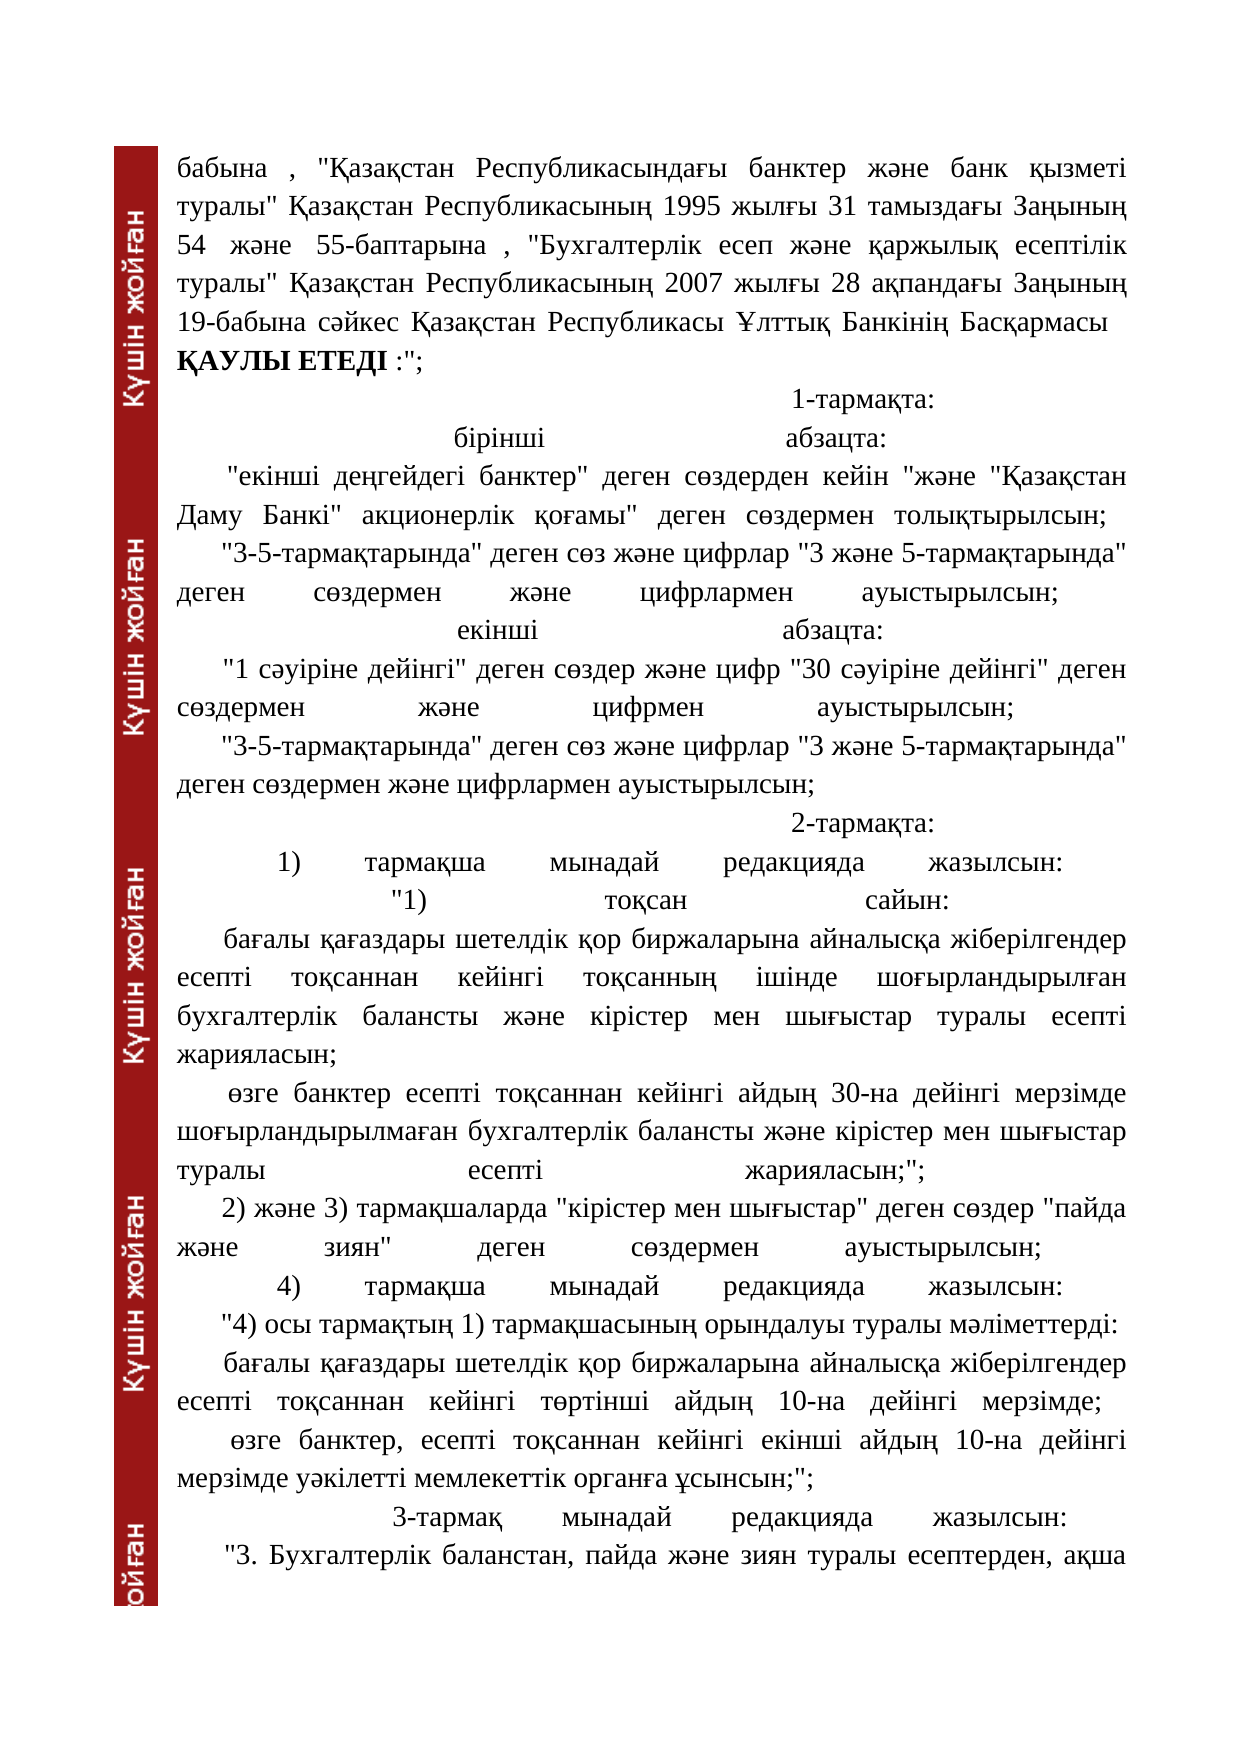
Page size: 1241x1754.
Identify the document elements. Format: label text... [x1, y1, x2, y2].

text 1-тармақта: бірінші абзацта: "екінші деңгейдегі банктер" деген сөздерден кейін "және "Қазақстан Даму Банкі" акционерлік қоғамы" деген сөздермен толықтырылсын; "3-5-тармақтарында" деген сөз және цифрлар "3 және 5-тармақтарында" деген сөздермен және цифрлармен ауыстырылсын; екінші абзацта: "1 сәуіріне дейінгі" деген сөздер және цифр "30 сәуіріне дейінгі" деген сөздермен және цифрмен ауыстырылсын; "3-5-тармақтарында" деген сөз және цифрлар "3 және 5-тармақтарында" деген сөздермен және цифрлармен ауыстырылсын; [112, 381, 1128, 800]
text 2-тармақта: 1) тармақша мынадай редакцияда жазылсын: "1) тоқсан сайын: бағалы қағаздары шетелдік қор биржаларына айналысқа жіберілгендер есепті тоқсаннан кейінгі тоқсанның ішінде шоғырландырылған бухгалтерлік балансты және кірістер мен шығыстар туралы есепті жарияласын; өзге банктер есепті тоқсаннан кейінгі айдың 30-на дейінгі мерзімде шоғырландырылмаған бухгалтерлік балансты және кірістер мен шығыстар туралы есепті жарияласын;"; 2) және 3) тармақшаларда "кірістер мен шығыстар" деген сөздер "пайда және зиян" деген сөздермен ауыстырылсын; 4) тармақша мынадай редакцияда жазылсын: "4) осы тармақтың 1) тармақшасының орындалуы туралы мәліметтерді: бағалы қағаздары шетелдік қор биржаларына айналысқа жіберілгендер есепті тоқсаннан кейінгі төртінші айдың 10-на дейінгі мерзімде; өзге банктер, есепті тоқсаннан кейінгі екінші айдың 10-на дейінгі мерзімде уәкілетті мемлекеттік органға ұсынсын;"; [112, 805, 1128, 1494]
picture [114, 1494, 158, 1499]
picture [114, 376, 158, 381]
picture [114, 146, 158, 150]
picture [114, 1571, 158, 1606]
picture [114, 800, 158, 805]
